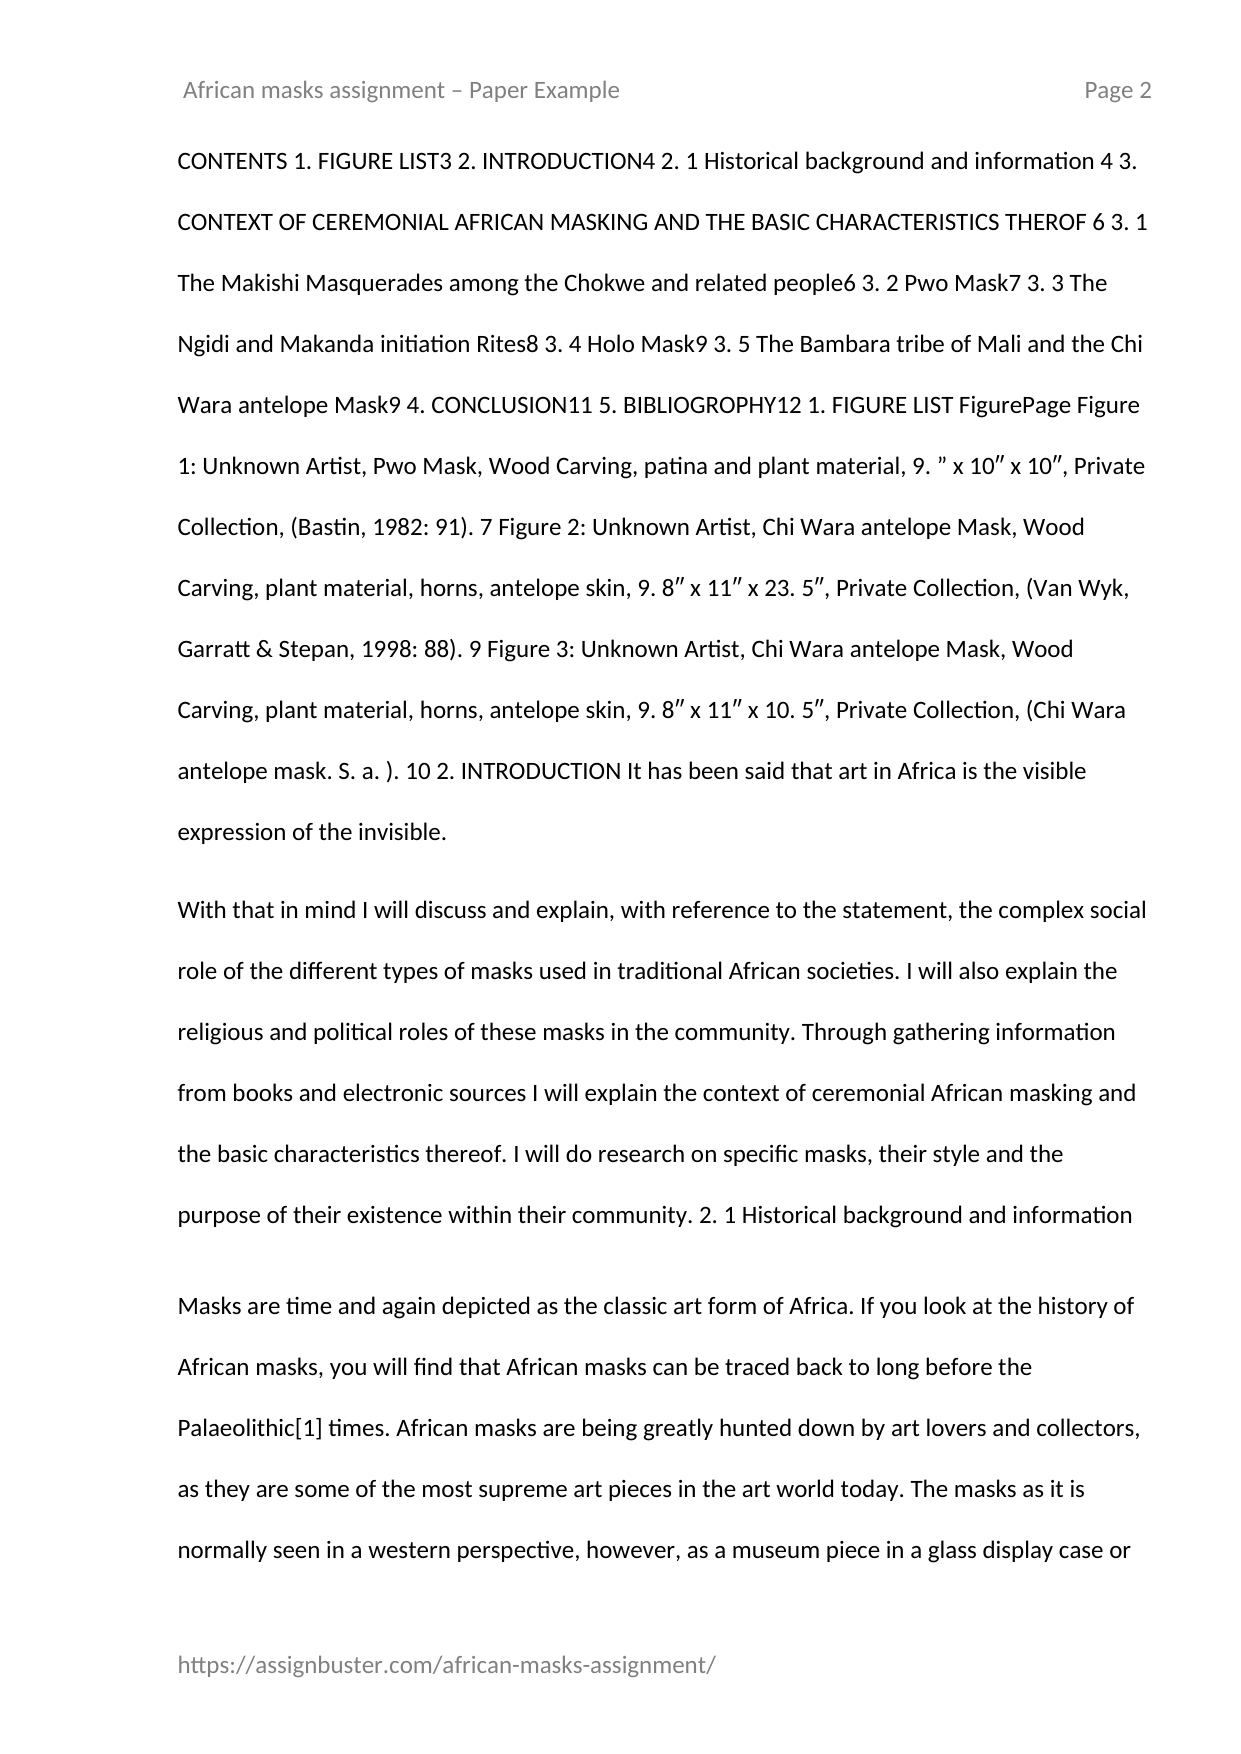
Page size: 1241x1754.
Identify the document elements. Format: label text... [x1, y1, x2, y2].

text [177, 1290, 1152, 1564]
text CONTENTS 1. FIGURE LIST3 2. INTRODUCTION4 2. 1 Historical background and information 4 3. CONTEXT OF CEREMONIAL AFRICAN MASKING AND THE BASIC CHARACTERISTICS THEROF 6 3. 1 The Makishi Masquerades among the Chokwe and related people6 3. 2 Pwo Mask7 3. 3 The Ngidi and Makanda initiation Rites8 3. 4 Holo Mask9 3. 5 The Bambara tribe of Mali and the Chi Wara antelope Mask9 4. CONCLUSION11 5. BIBLIOGROPHY12 1. FIGURE LIST FigurePage Figure 1: Unknown Artist, Pwo Mask, Wood Carving, patina and plant material, 9. ” x 10″ x 10″, Private Collection, (Bastin, 1982: 91). 7 Figure 2: Unknown Artist, Chi Wara antelope Mask, Wood Carving, plant material, horns, antelope skin, 9. 8″ x 11″ x 23. 5″, Private Collection, (Van Wyk, Garratt & Stepan, 1998: 88). 9 Figure 3: Unknown Artist, Chi Wara antelope Mask, Wood Carving, plant material, horns, antelope skin, 9. 8″ x 11″ x 10. 5″, Private Collection, (Chi Wara antelope mask. S. a. ). 10 2. INTRODUCTION It has been said that art in Africa is the visible expression of the invisible. [177, 145, 1152, 847]
text With that in mind I will discuss and explain, with reference to the statement, the complex social role of the different types of masks used in traditional African societies. I will also explain the religious and political roles of these masks in the community. Through gathering information from books and electronic sources I will explain the context of ceremonial African masking and the basic characteristics thereof. I will do research on specific masks, their style and the purpose of their existence within their community. 2. 1 Historical background and information [177, 894, 1152, 1230]
